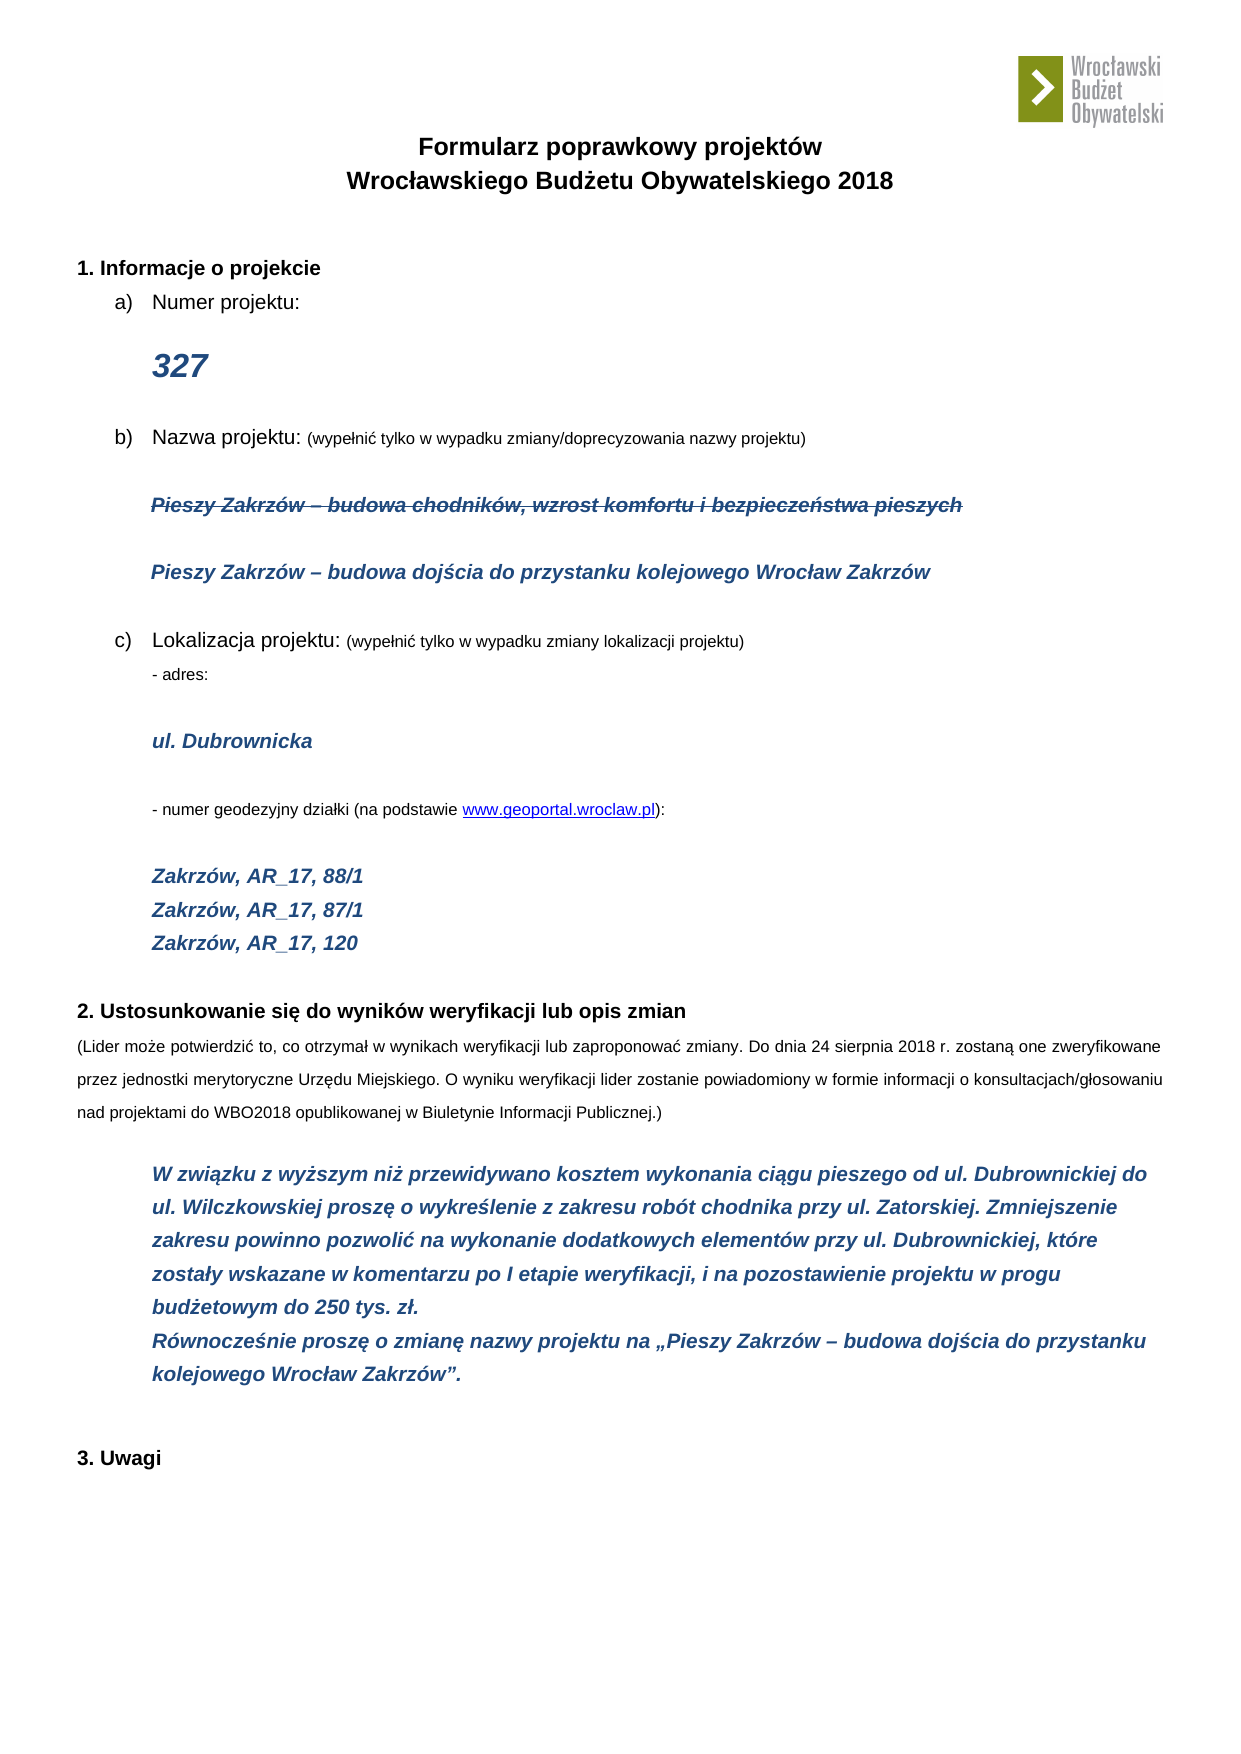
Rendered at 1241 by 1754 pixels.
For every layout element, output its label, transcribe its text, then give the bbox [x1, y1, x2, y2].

text Pieszy Zakrzów – budowa dojścia do przystanku kolejowego Wrocław Zakrzów [151, 553, 1163, 586]
text Pieszy Zakrzów – budowa chodników, wzrost komfortu i bezpieczeństwa pieszych [151, 485, 1163, 519]
list Nazwa projektu: (wypełnić tylko w wypadku zmiany/doprecyzowania nazwy projektu) [114, 418, 1163, 451]
list Numer projektu: [114, 283, 1163, 316]
text Równocześnie proszę o zmianę nazwy projektu na „Pieszy Zakrzów – budowa dojścia do przystanku kolejowego Wrocław Zakrzów”. [152, 1322, 1163, 1388]
text - adres: [152, 654, 1163, 687]
text Zakrzów, AR_17, 88/1 [152, 857, 1163, 890]
text W związku z wyższym niż przewidywano kosztem wykonania ciągu pieszego od ul. Dubrownickiej do ul. Wilczkowskiej proszę o wykreślenie z zakresu robót chodnika przy ul. Zatorskiej. Zmniejszenie zakresu powinno pozwolić na wykonanie dodatkowych elementów przy ul. Dubrownickiej, które zostały wskazane w komentarzu po I etapie weryfikacji, i na pozostawienie projektu w progu budżetowym do 250 tys. zł. [152, 1154, 1163, 1321]
text 3. Uwagi [77, 1446, 1163, 1470]
picture [1016, 53, 1164, 129]
text - numer geodezyjny działki (na podstawie www.geoportal.wroclaw.pl): [152, 789, 1163, 822]
text Zakrzów, AR_17, 120 [152, 924, 1163, 957]
list Lokalizacja projektu: (wypełnić tylko w wypadku zmiany lokalizacji projektu) [114, 620, 1163, 654]
text 1. Informacje o projekcie [77, 249, 1163, 282]
subtitle Wrocławskiego Budżetu Obywatelskiego 2018 [77, 162, 1163, 196]
subtitle Formularz poprawkowy projektów [77, 129, 1163, 162]
text 327 [152, 350, 1163, 384]
text ul. Dubrownicka [152, 722, 1163, 755]
text (Lider może potwierdzić to, co otrzymał w wynikach weryfikacji lub zaproponować zmiany. Do dnia 24 sierpnia 2018 r. zostaną one zweryfikowane przez jednostki merytoryczne Urzędu Miejskiego. O wyniku weryfikacji lider zostanie powiadomiony w formie informacji o konsultacjach/głosowaniu nad projektami do WBO2018 opublikowanej w Biuletynie Informacji Publicznej.) [77, 1025, 1163, 1125]
text Zakrzów, AR_17, 87/1 [152, 890, 1163, 924]
text 2. Ustosunkowanie się do wyników weryfikacji lub opis zmian [77, 992, 1163, 1025]
